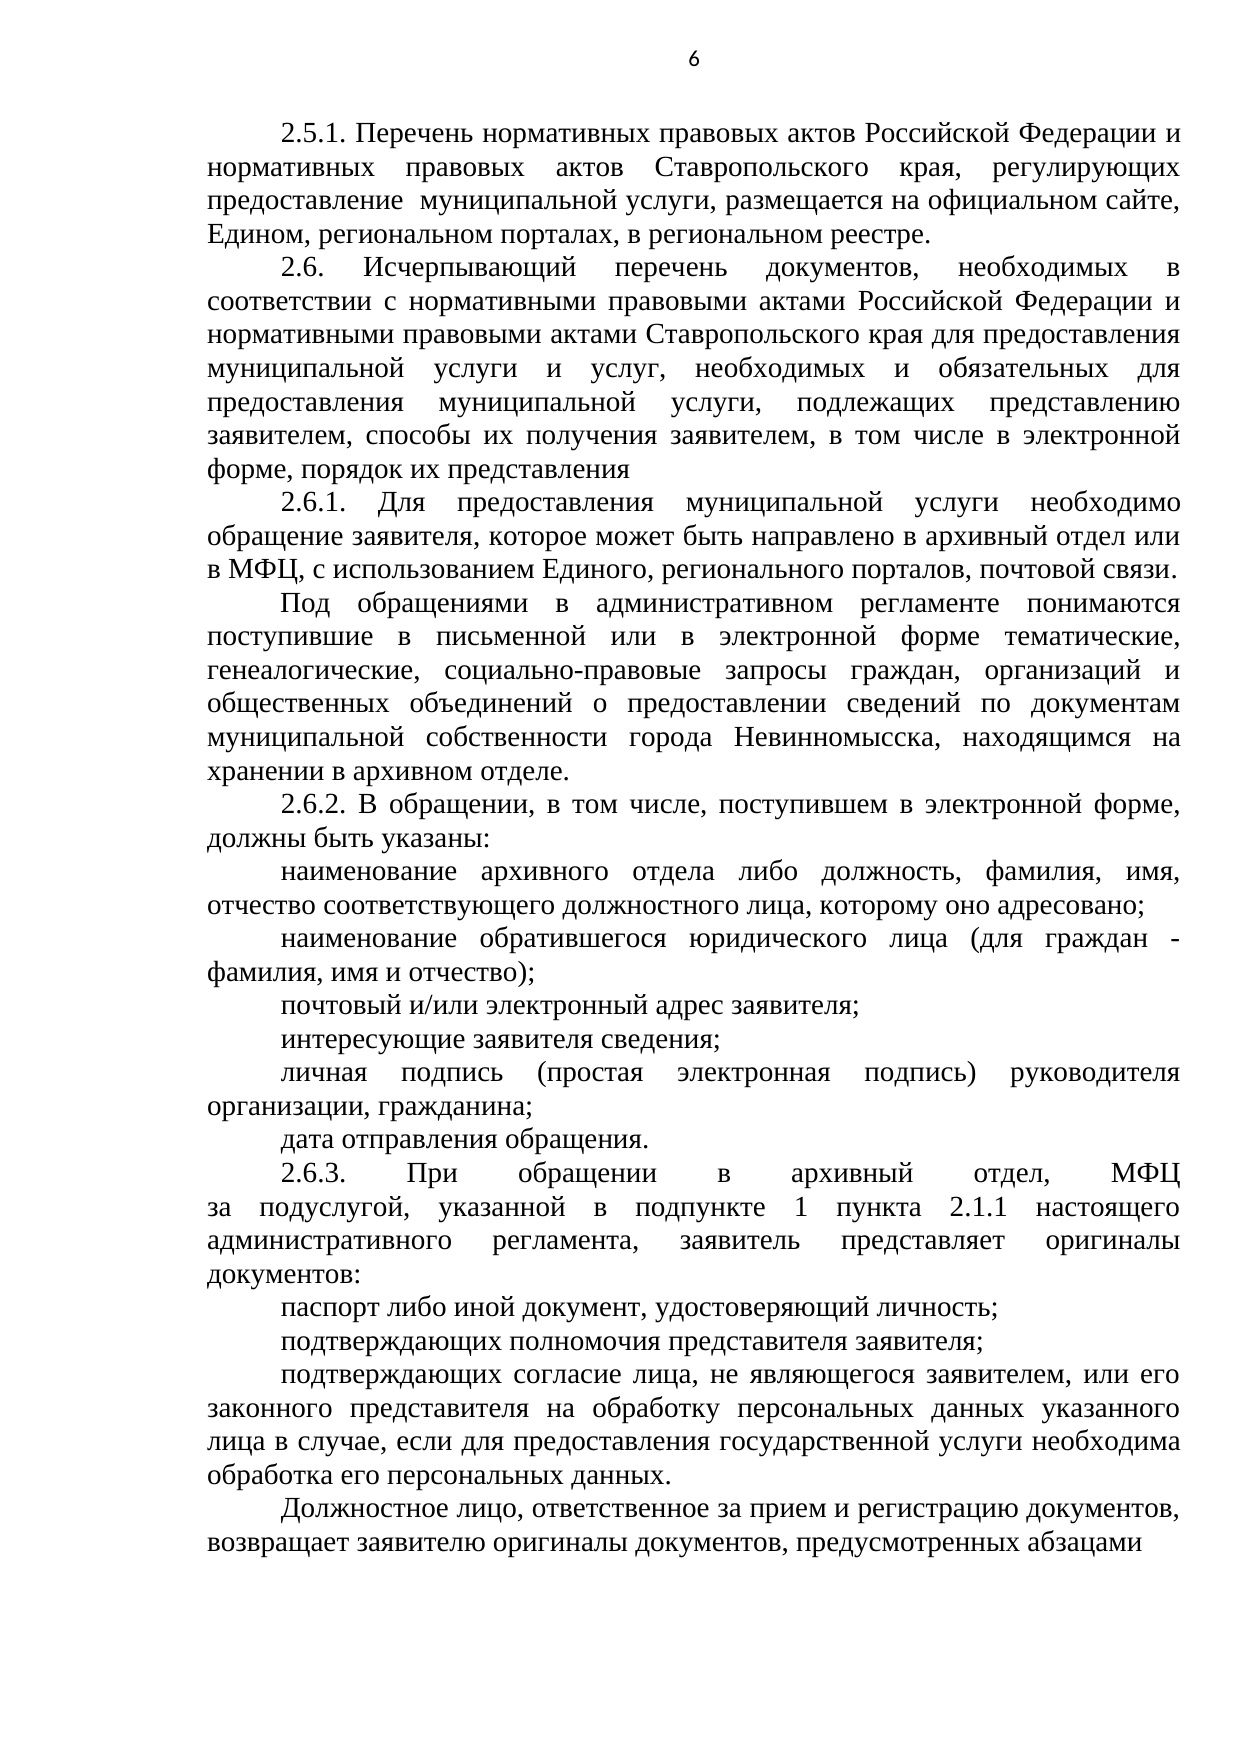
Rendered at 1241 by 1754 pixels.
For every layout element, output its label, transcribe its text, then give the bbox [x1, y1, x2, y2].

text подтверждающих полномочия представителя заявителя; [207, 1323, 1181, 1356]
text Под обращениями в административном регламенте понимаются поступившие в письменной или в электронной форме тематические, генеалогические, социально-правовые запросы граждан, организаций и общественных объединений о предоставлении сведений по документам муниципальной собственности города Невинномысска, находящимся на хранении в архивном отделе. [207, 585, 1181, 786]
text 2.6.3. При обращении в архивный отдел, МФЦ за подуслугой, указанной в подпункте 1 пункта 2.1.1 настоящего административного регламента, заявитель представляет оригиналы документов: [207, 1155, 1181, 1289]
text наименование обратившегося юридического лица (для граждан - фамилия, имя и отчество); [207, 920, 1181, 987]
text 2.6. Исчерпывающий перечень документов, необходимых в соответствии с нормативными правовыми актами Российской Федерации и нормативными правовыми актами Ставропольского края для предоставления муниципальной услуги и услуг, необходимых и обязательных для предоставления муниципальной услуги, подлежащих представлению заявителем, способы их получения заявителем, в том числе в электронной форме, порядок их представления [207, 249, 1181, 484]
text наименование архивного отдела либо должность, фамилия, имя, отчество соответствующего должностного лица, которому оно адресовано; [207, 853, 1181, 920]
text 2.6.2. В обращении, в том числе, поступившем в электронной форме, должны быть указаны: [207, 786, 1181, 853]
text личная подпись (простая электронная подпись) руководителя организации, гражданина; [207, 1054, 1181, 1122]
text паспорт либо иной документ, удостоверяющий личность; [207, 1289, 1181, 1323]
text дата отправления обращения. [207, 1122, 1181, 1155]
text почтовый и/или электронный адрес заявителя; [207, 987, 1181, 1021]
text интересующие заявителя сведения; [207, 1021, 1181, 1054]
text 2.5.1. Перечень нормативных правовых актов Российской Федерации и нормативных правовых актов Ставропольского края, регулирующих предоставление муниципальной услуги, размещается на официальном сайте, Едином, региональном порталах, в региональном реестре. [207, 115, 1181, 249]
text Должностное лицо, ответственное за прием и регистрацию документов, возвращает заявителю оригиналы документов, предусмотренных абзацами [207, 1491, 1181, 1558]
text 2.6.1. Для предоставления муниципальной услуги необходимо обращение заявителя, которое может быть направлено в архивный отдел или в МФЦ, с использованием Единого, регионального порталов, почтовой связи. [207, 484, 1181, 585]
text подтверждающих согласие лица, не являющегося заявителем, или его законного представителя на обработку персональных данных указанного лица в случае, если для предоставления государственной услуги необходима обработка его персональных данных. [207, 1356, 1181, 1491]
